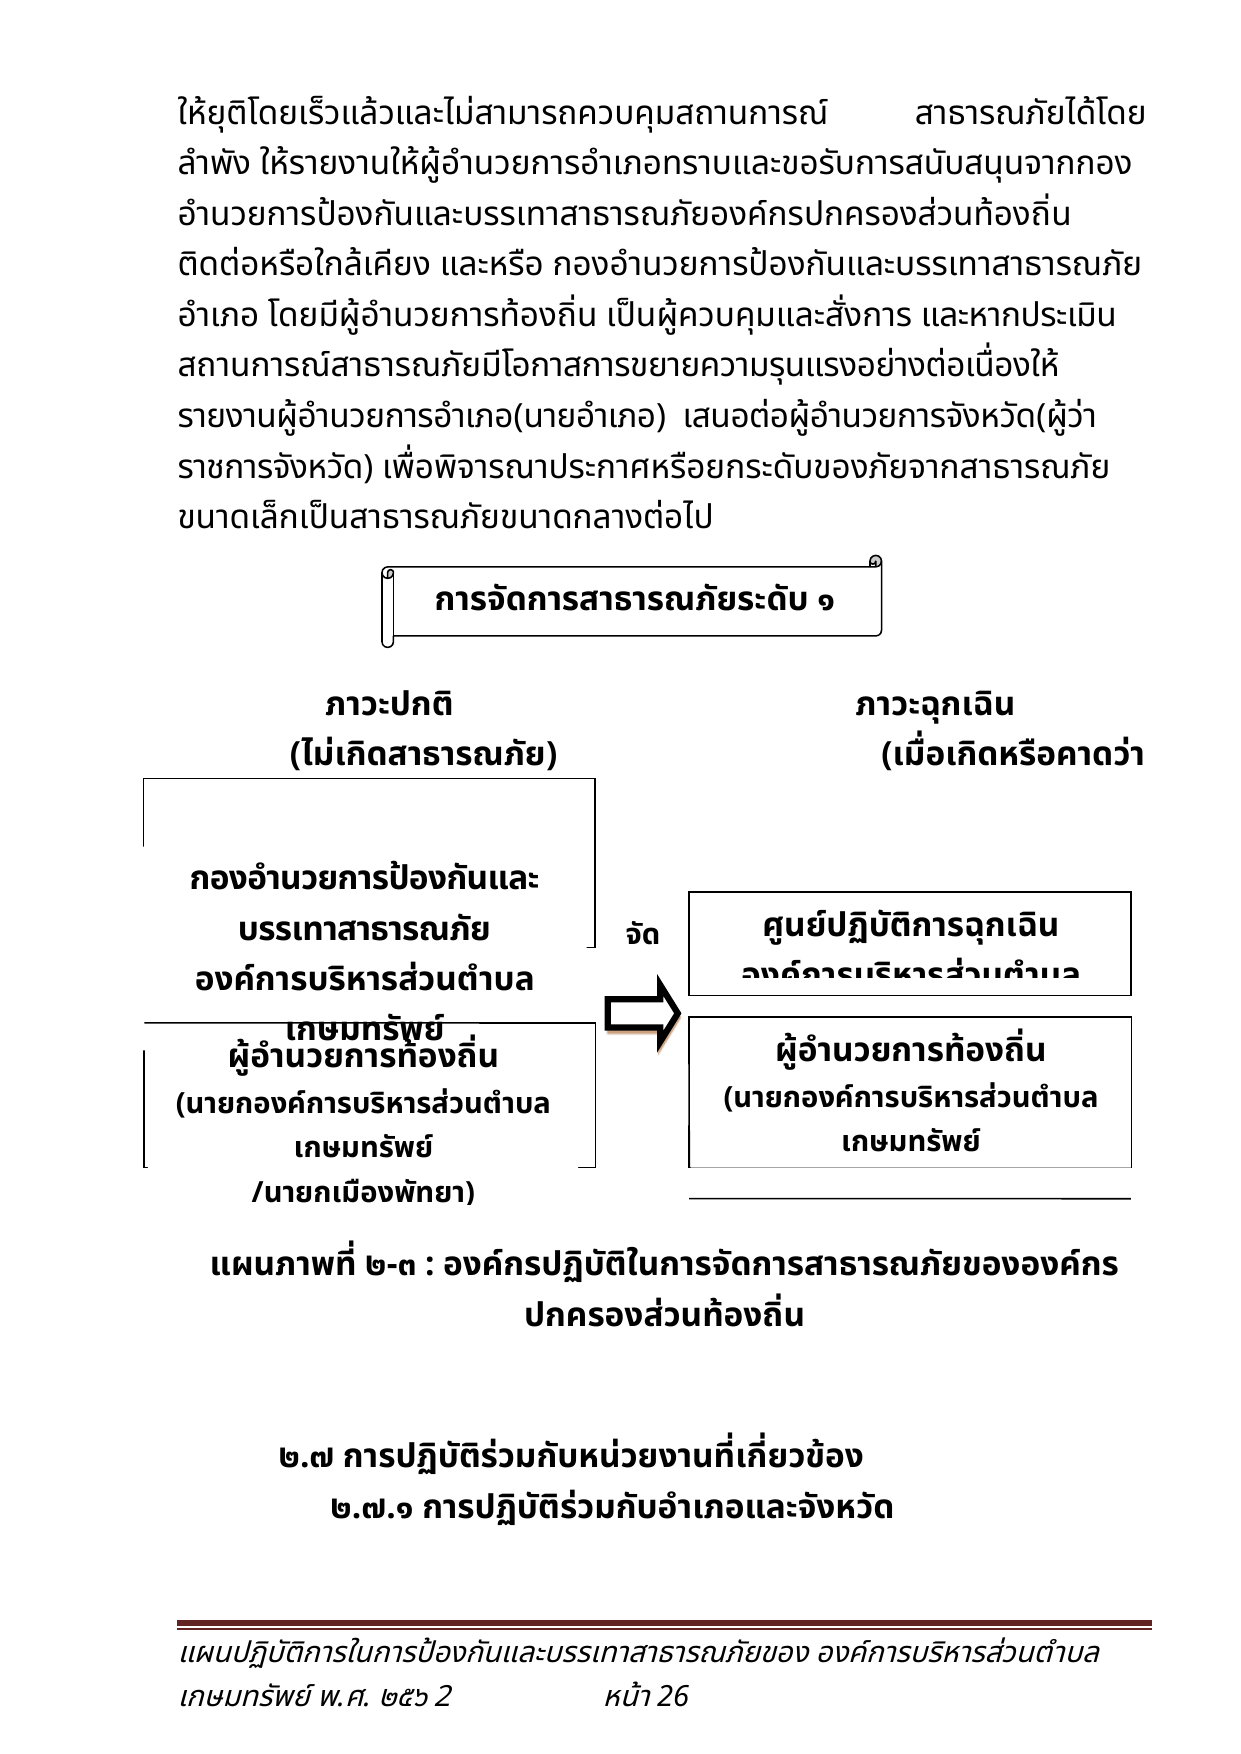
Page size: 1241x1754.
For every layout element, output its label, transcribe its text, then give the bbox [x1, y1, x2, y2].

text แผนภาพที่ ๒-๓ : องค์กรปฏิบัติในการจัดการสาธารณภัยขององค์กรปกครองส่วนท้องถิ่น [177, 1240, 1152, 1341]
text (ไม่เกิดสาธารณภัย) (เมื่อเกิดหรือคาดว่าจะเกิดสาธารณภัย) [177, 730, 1152, 831]
text ภาวะปกติ ภาวะฉุกเฉิน [177, 680, 1152, 730]
text ๒.๗ การปฏิบัติร่วมกับหน่วยงานที่เกี่ยวข้อง [252, 1432, 1152, 1483]
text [177, 89, 1152, 543]
text ๒.๗.๑ การปฏิบัติร่วมกับอำเภอและจังหวัด [177, 1483, 1152, 1533]
